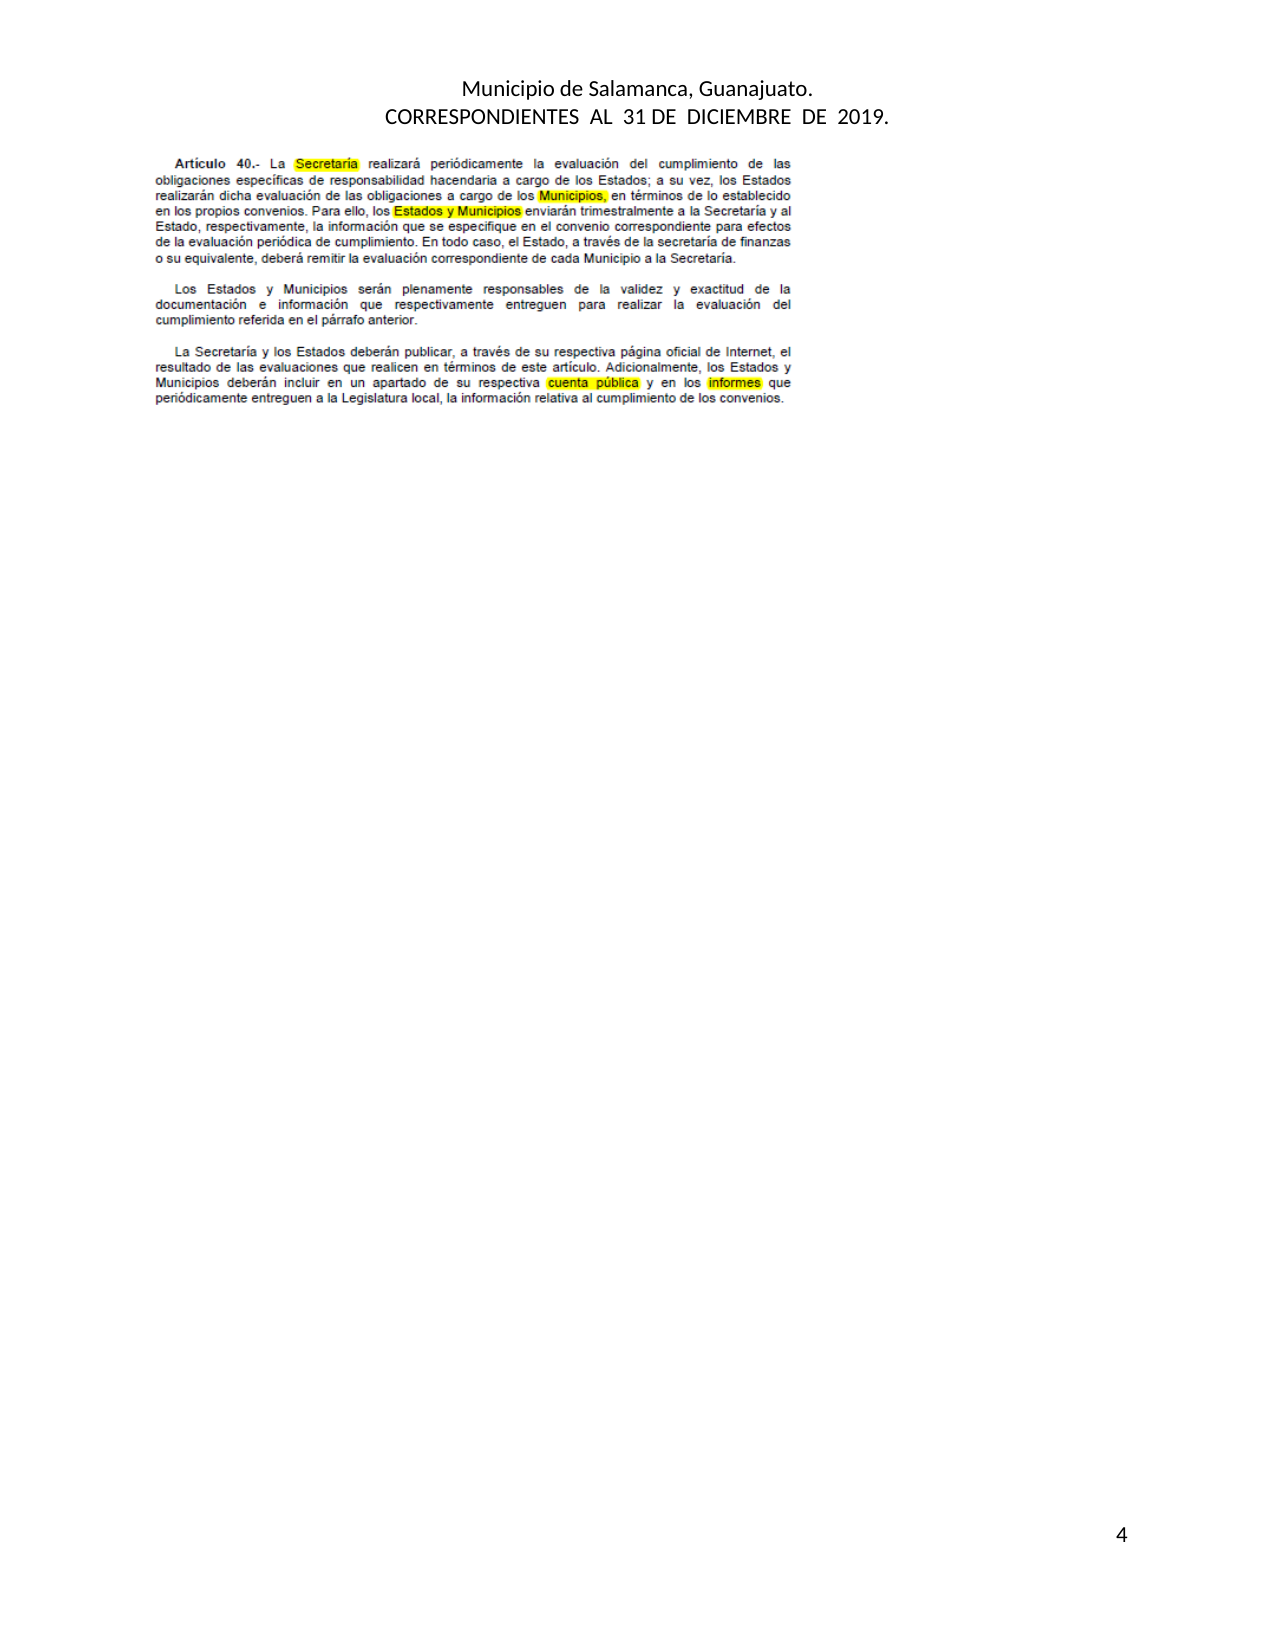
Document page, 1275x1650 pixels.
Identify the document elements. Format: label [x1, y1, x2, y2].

picture [147, 147, 801, 412]
